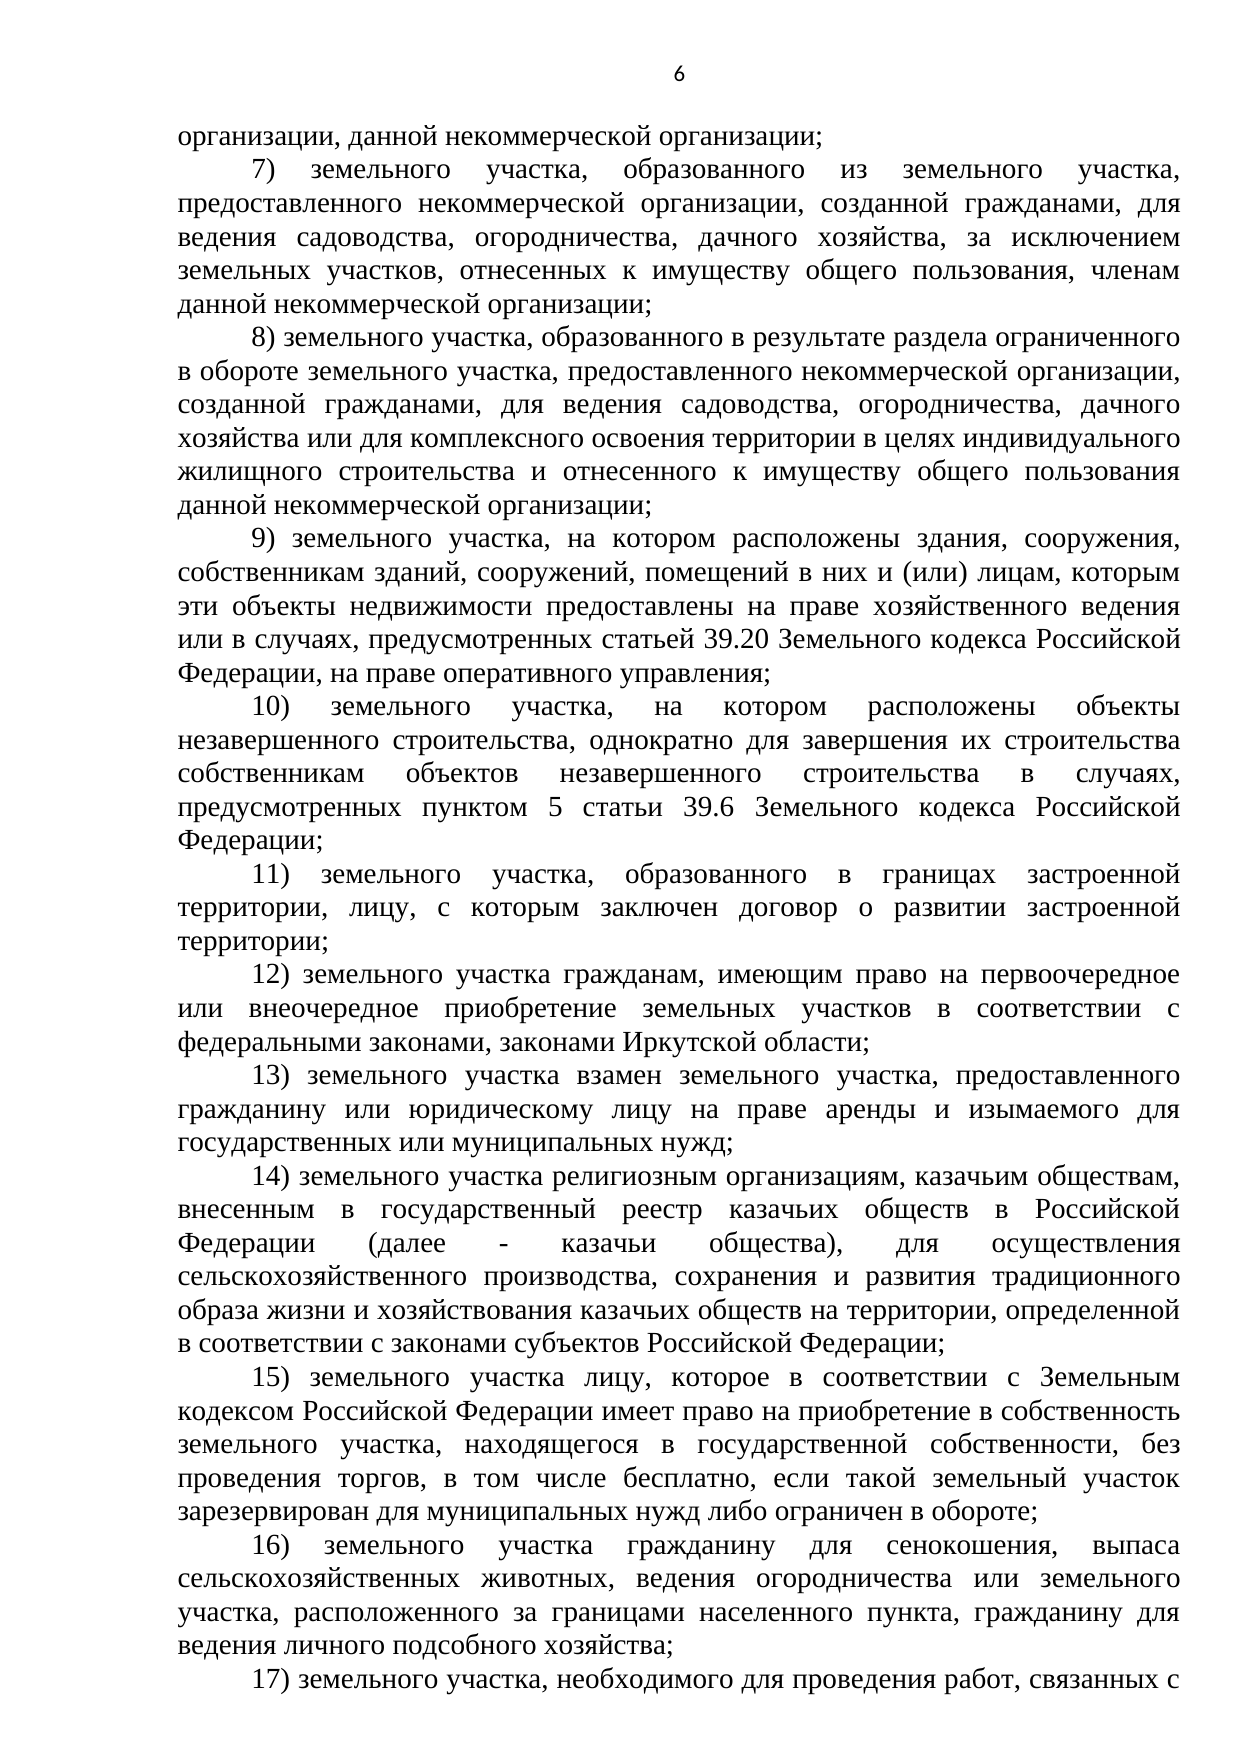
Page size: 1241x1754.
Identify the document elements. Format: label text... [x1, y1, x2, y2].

text 14) земельного участка религиозным организациям, казачьим обществам, внесенным в государственный реестр казачьих обществ в Российской Федерации (далее - казачьи общества), для осуществления сельскохозяйственного производства, сохранения и развития традиционного образа жизни и хозяйствования казачьих обществ на территории, определенной в соответствии с законами субъектов Российской Федерации; [177, 1158, 1181, 1359]
text 12) земельного участка гражданам, имеющим право на первоочередное или внеочередное приобретение земельных участков в соответствии с федеральными законами, законами Иркутской области; [177, 957, 1181, 1057]
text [177, 118, 1181, 152]
text 10) земельного участка, на котором расположены объекты незавершенного строительства, однократно для завершения их строительства собственникам объектов незавершенного строительства в случаях, предусмотренных пунктом 5 статьи 39.6 Земельного кодекса Российской Федерации; [177, 688, 1181, 856]
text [177, 1661, 1181, 1694]
text 8) земельного участка, образованного в результате раздела ограниченного в обороте земельного участка, предоставленного некоммерческой организации, созданной гражданами, для ведения садоводства, огородничества, дачного хозяйства или для комплексного освоения территории в целях индивидуального жилищного строительства и отнесенного к имуществу общего пользования данной некоммерческой организации; [177, 319, 1181, 521]
text 11) земельного участка, образованного в границах застроенной территории, лицу, с которым заключен договор о развитии застроенной территории; [177, 856, 1181, 957]
text 9) земельного участка, на котором расположены здания, сооружения, собственникам зданий, сооружений, помещений в них и (или) лицам, которым эти объекты недвижимости предоставлены на праве хозяйственного ведения или в случаях, предусмотренных статьей 39.20 Земельного кодекса Российской Федерации, на праве оперативного управления; [177, 521, 1181, 688]
text 13) земельного участка взамен земельного участка, предоставленного гражданину или юридическому лицу на праве аренды и изымаемого для государственных или муниципальных нужд; [177, 1057, 1181, 1158]
text 16) земельного участка гражданину для сенокошения, выпаса сельскохозяйственных животных, ведения огородничества или земельного участка, расположенного за границами населенного пункта, гражданину для ведения личного подсобного хозяйства; [177, 1527, 1181, 1661]
text 7) земельного участка, образованного из земельного участка, предоставленного некоммерческой организации, созданной гражданами, для ведения садоводства, огородничества, дачного хозяйства, за исключением земельных участков, отнесенных к имуществу общего пользования, членам данной некоммерческой организации; [177, 152, 1181, 319]
text 15) земельного участка лицу, которое в соответствии с Земельным кодексом Российской Федерации имеет право на приобретение в собственность земельного участка, находящегося в государственной собственности, без проведения торгов, в том числе бесплатно, если такой земельный участок зарезервирован для муниципальных нужд либо ограничен в обороте; [177, 1359, 1181, 1527]
